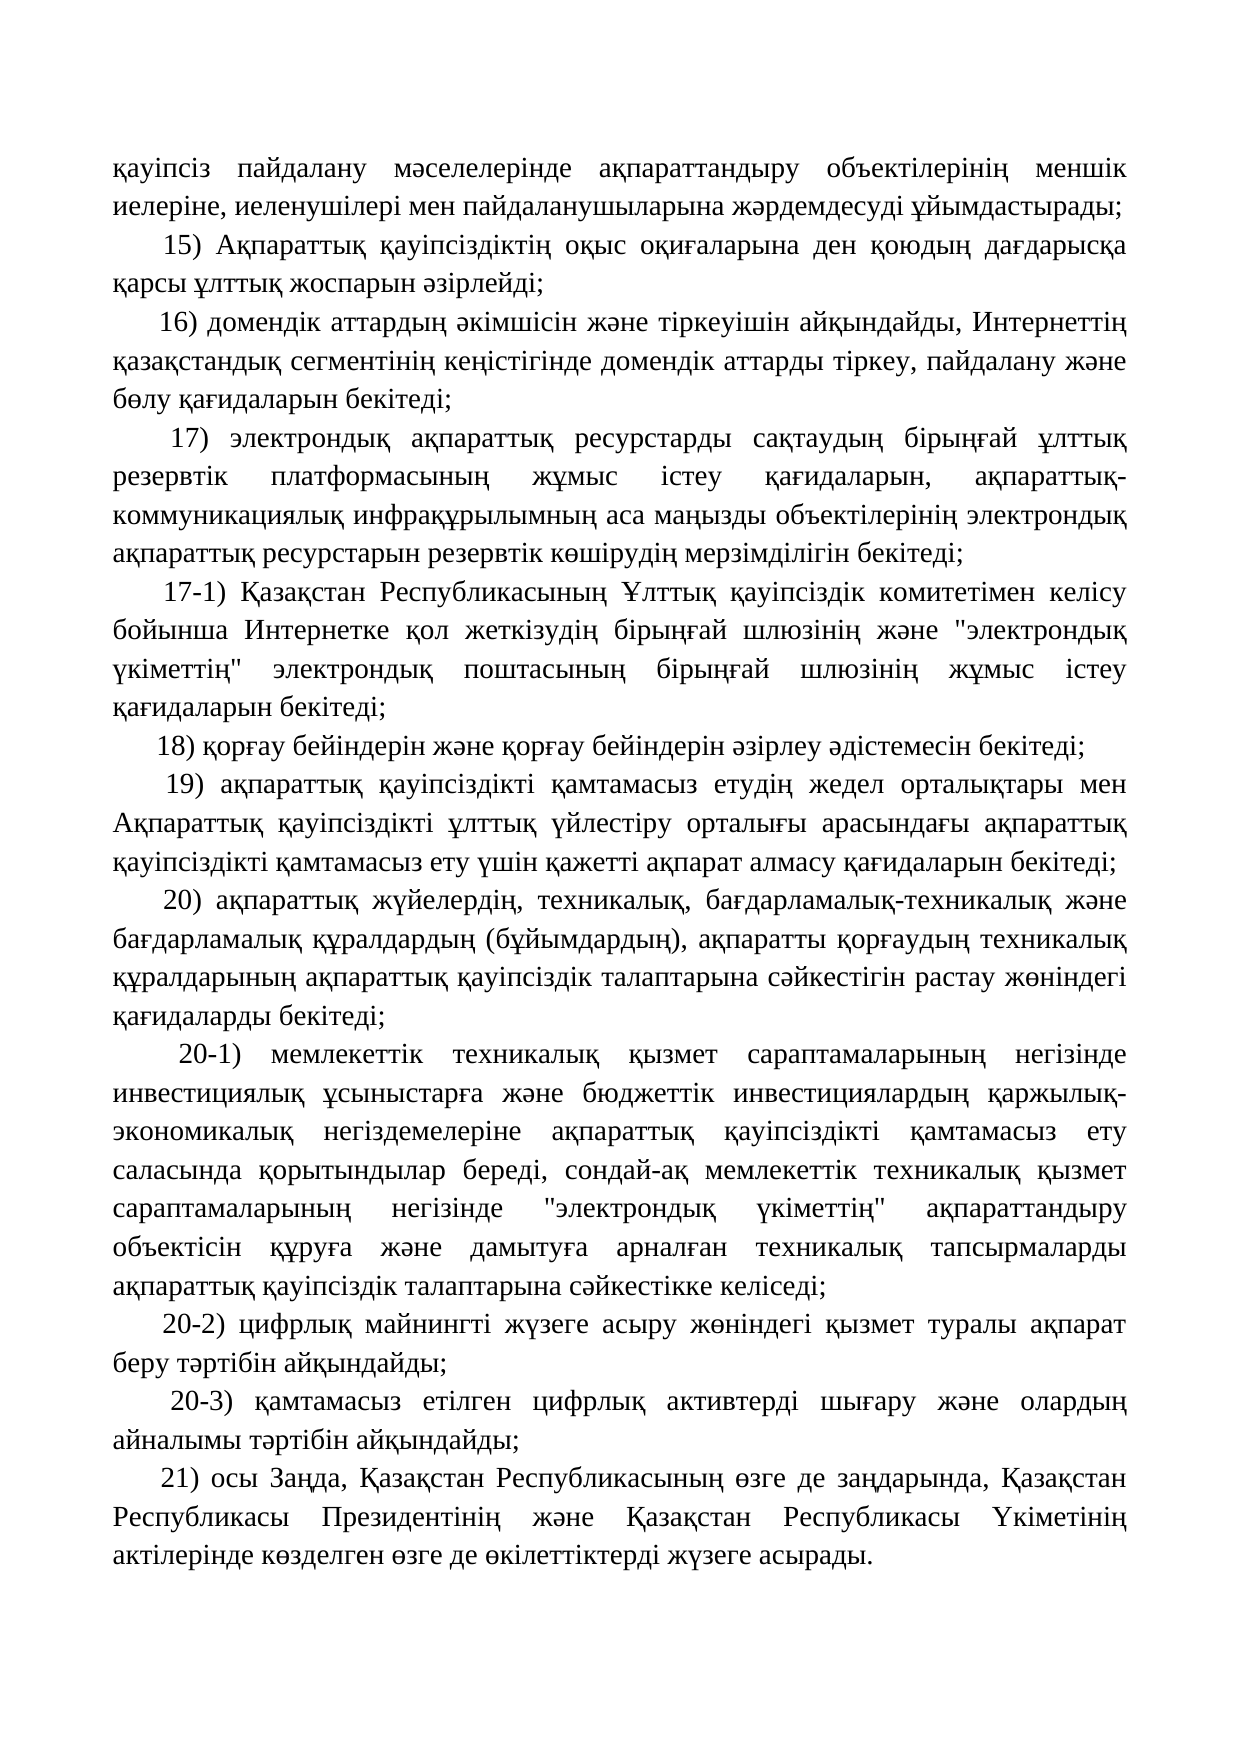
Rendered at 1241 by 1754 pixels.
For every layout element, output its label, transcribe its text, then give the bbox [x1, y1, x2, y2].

text 20-2) цифрлық майнингті жүзеге асыру жөніндегі қызмет туралы ақпарат беру тәртібін айқындайды; [112, 1306, 1128, 1378]
text 17-1) Қазақстан Республикасының Ұлттық қауіпсіздік комитетімен келісу бойынша Интернетке қол жеткізудің бірыңғай шлюзінің және "электрондық үкіметтің" электрондық поштасының бірыңғай шлюзінің жұмыс істеу қағидаларын бекітеді; [112, 574, 1128, 723]
text 21) осы Заңда, Қазақстан Республикасының өзге де заңдарында, Қазақстан Республикасы Президентінің және Қазақстан Республикасы Үкіметінің актілерінде көзделген өзге де өкілеттіктерді жүзеге асырады. [112, 1460, 1128, 1571]
text 17) электрондық ақпараттық ресурстарды сақтаудың бірыңғай ұлттық резервтік платформасының жұмыс істеу қағидаларын, ақпараттық-коммуникациялық инфрақұрылымның аса маңызды объектілерінің электрондық ақпараттық ресурстарын резервтік көшірудің мерзімділігін бекітеді; [112, 420, 1128, 569]
text 19) ақпараттық қауіпсіздікті қамтамасыз етудің жедел орталықтары мен Ақпараттық қауіпсіздікті ұлттық үйлестіру орталығы арасындағы ақпараттық қауіпсіздікті қамтамасыз ету үшін қажетті ақпарат алмасу қағидаларын бекітеді; [112, 767, 1128, 877]
text 16) домендік аттардың әкімшісін және тіркеуішін айқындайды, Интернеттің қазақстандық сегментiнiң кеңістігінде домендiк аттарды тiркеу, пайдалану және бөлу қағидаларын бекiтеді; [112, 304, 1128, 415]
text 20-1) мемлекеттік техникалық қызмет сараптамаларының негізінде инвестициялық ұсыныстарға және бюджеттік инвестициялардың қаржылық-экономикалық негіздемелеріне ақпараттық қауіпсіздікті қамтамасыз ету саласында қорытындылар береді, сондай-ақ мемлекеттік техникалық қызмет сараптамаларының негізінде "электрондық үкіметтің" ақпараттандыру объектісін құруға және дамытуға арналған техникалық тапсырмаларды ақпараттық қауіпсіздік талаптарына сәйкестікке келіседі; [112, 1036, 1128, 1301]
text 20-3) қамтамасыз етілген цифрлық активтерді шығару және олардың айналымы тәртібін айқындайды; [112, 1383, 1128, 1455]
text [112, 150, 1128, 222]
text 18) қорғау бейіндерін және қорғау бейіндерін әзірлеу әдістемесін бекітеді; [112, 728, 1128, 762]
text 20) ақпараттық жүйелердің, техникалық, бағдарламалық-техникалық және бағдарламалық құралдардың (бұйымдардың), ақпаратты қорғаудың техникалық құралдарының ақпараттық қауіпсіздік талаптарына сәйкестігін растау жөніндегі қағидаларды бекітеді; [112, 882, 1128, 1031]
text 15) Ақпараттық қауіпсіздіктің оқыс оқиғаларына ден қоюдың дағдарысқа қарсы ұлттық жоспарын әзірлейді; [112, 227, 1128, 299]
